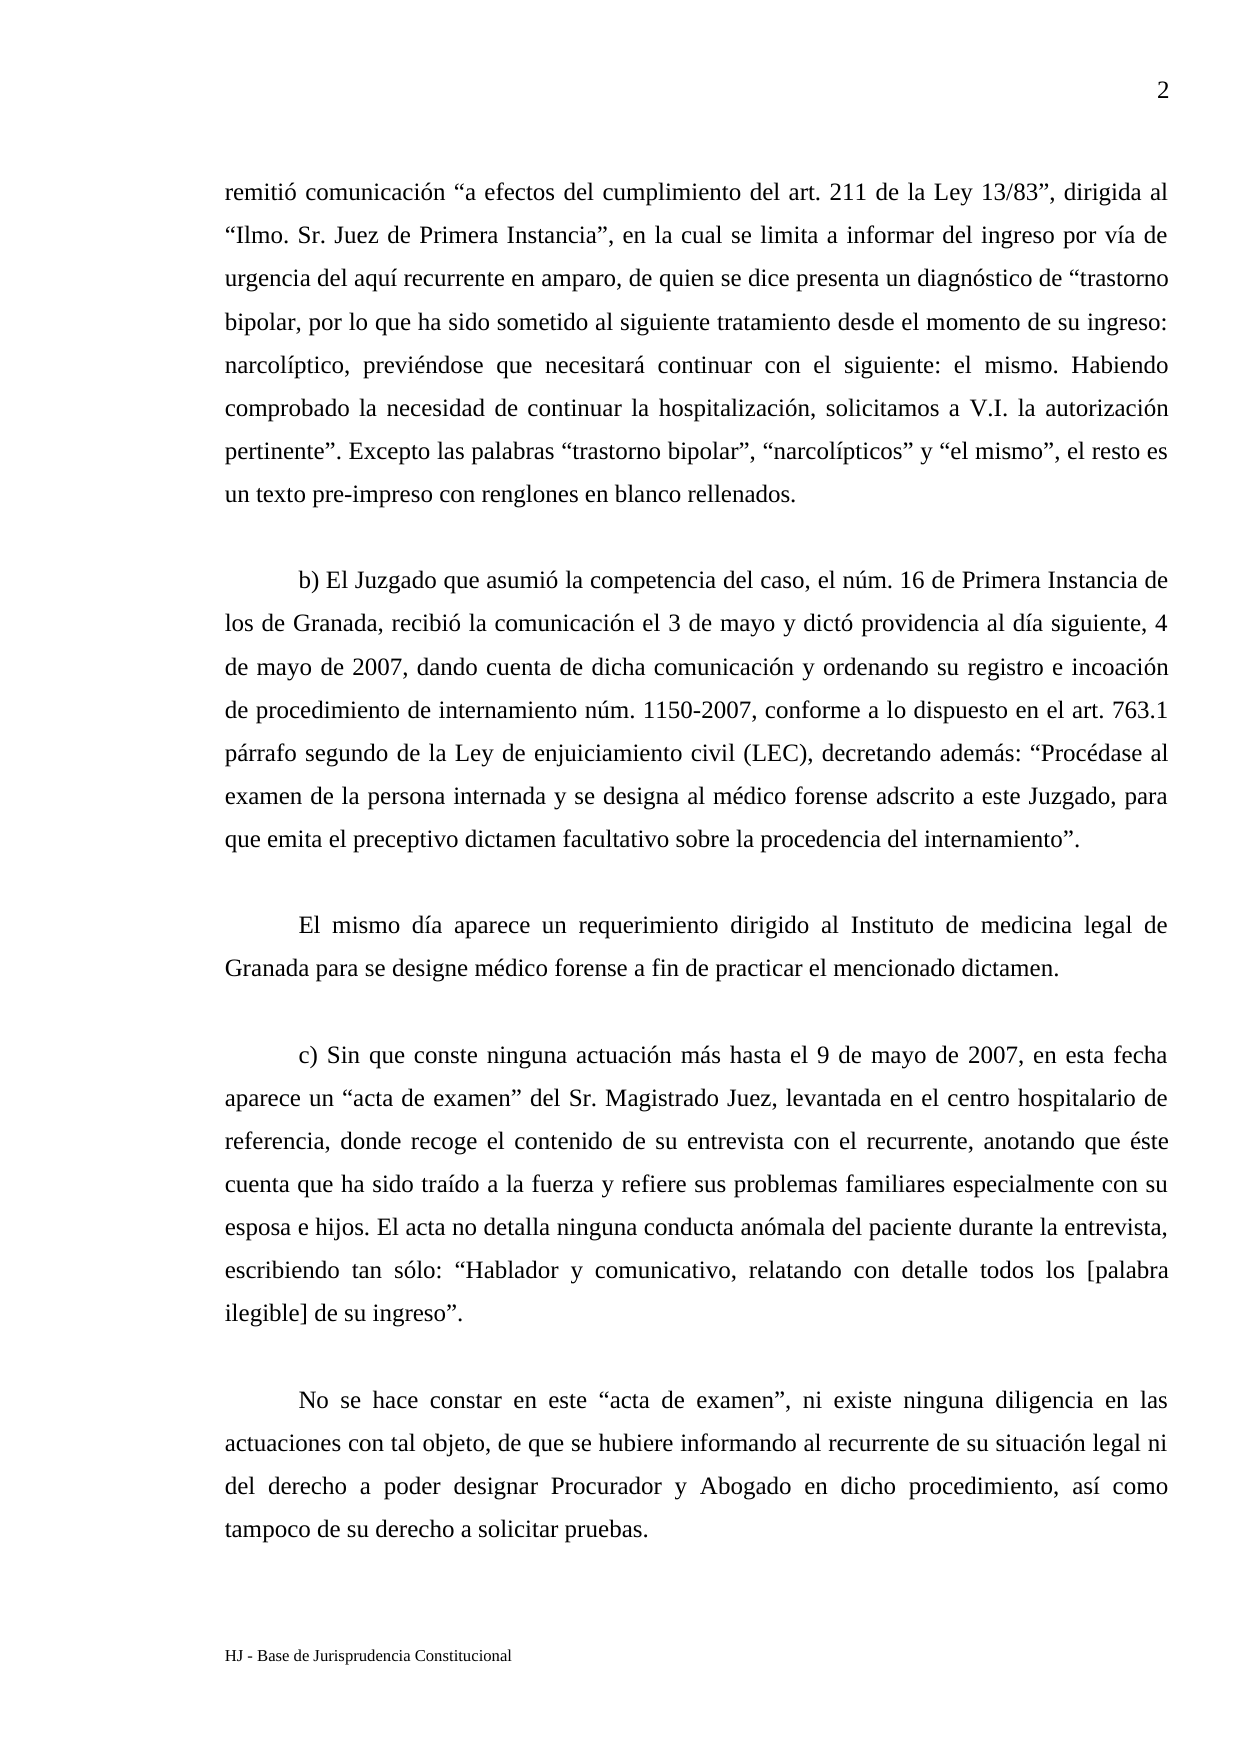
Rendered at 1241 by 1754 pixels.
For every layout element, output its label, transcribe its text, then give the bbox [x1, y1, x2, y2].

text No se hace constar en este “acta de examen”, ni existe ninguna diligencia en las actuaciones con tal objeto, de que se hubiere informando al recurrente de su situación legal ni del derecho a poder designar Procurador y Abogado en dicho procedimiento, así como tampoco de su derecho a solicitar pruebas. [224, 1385, 1169, 1543]
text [224, 177, 1169, 508]
text El mismo día aparece un requerimiento dirigido al Instituto de medicina legal de Granada para se designe médico forense a fin de practicar el mencionado dictamen. [224, 910, 1169, 982]
text b) El Juzgado que asumió la competencia del caso, el núm. 16 de Primera Instancia de los de Granada, recibió la comunicación el 3 de mayo y dictó providencia al día siguiente, 4 de mayo de 2007, dando cuenta de dicha comunicación y ordenando su registro e incoación de procedimiento de internamiento núm. 1150-2007, conforme a lo dispuesto en el art. 763.1 párrafo segundo de la Ley de enjuiciamiento civil (LEC), decretando además: “Procédase al examen de la persona internada y se designa al médico forense adscrito a este Juzgado, para que emita el preceptivo dictamen facultativo sobre la procedencia del internamiento”. [224, 565, 1169, 853]
text c) Sin que conste ninguna actuación más hasta el 9 de mayo de 2007, en esta fecha aparece un “acta de examen” del Sr. Magistrado Juez, levantada en el centro hospitalario de referencia, donde recoge el contenido de su entrevista con el recurrente, anotando que éste cuenta que ha sido traído a la fuerza y refiere sus problemas familiares especialmente con su esposa e hijos. El acta no detalla ninguna conducta anómala del paciente durante la entrevista, escribiendo tan sólo: “Hablador y comunicativo, relatando con detalle todos los [palabra ilegible] de su ingreso”. [224, 1040, 1169, 1327]
